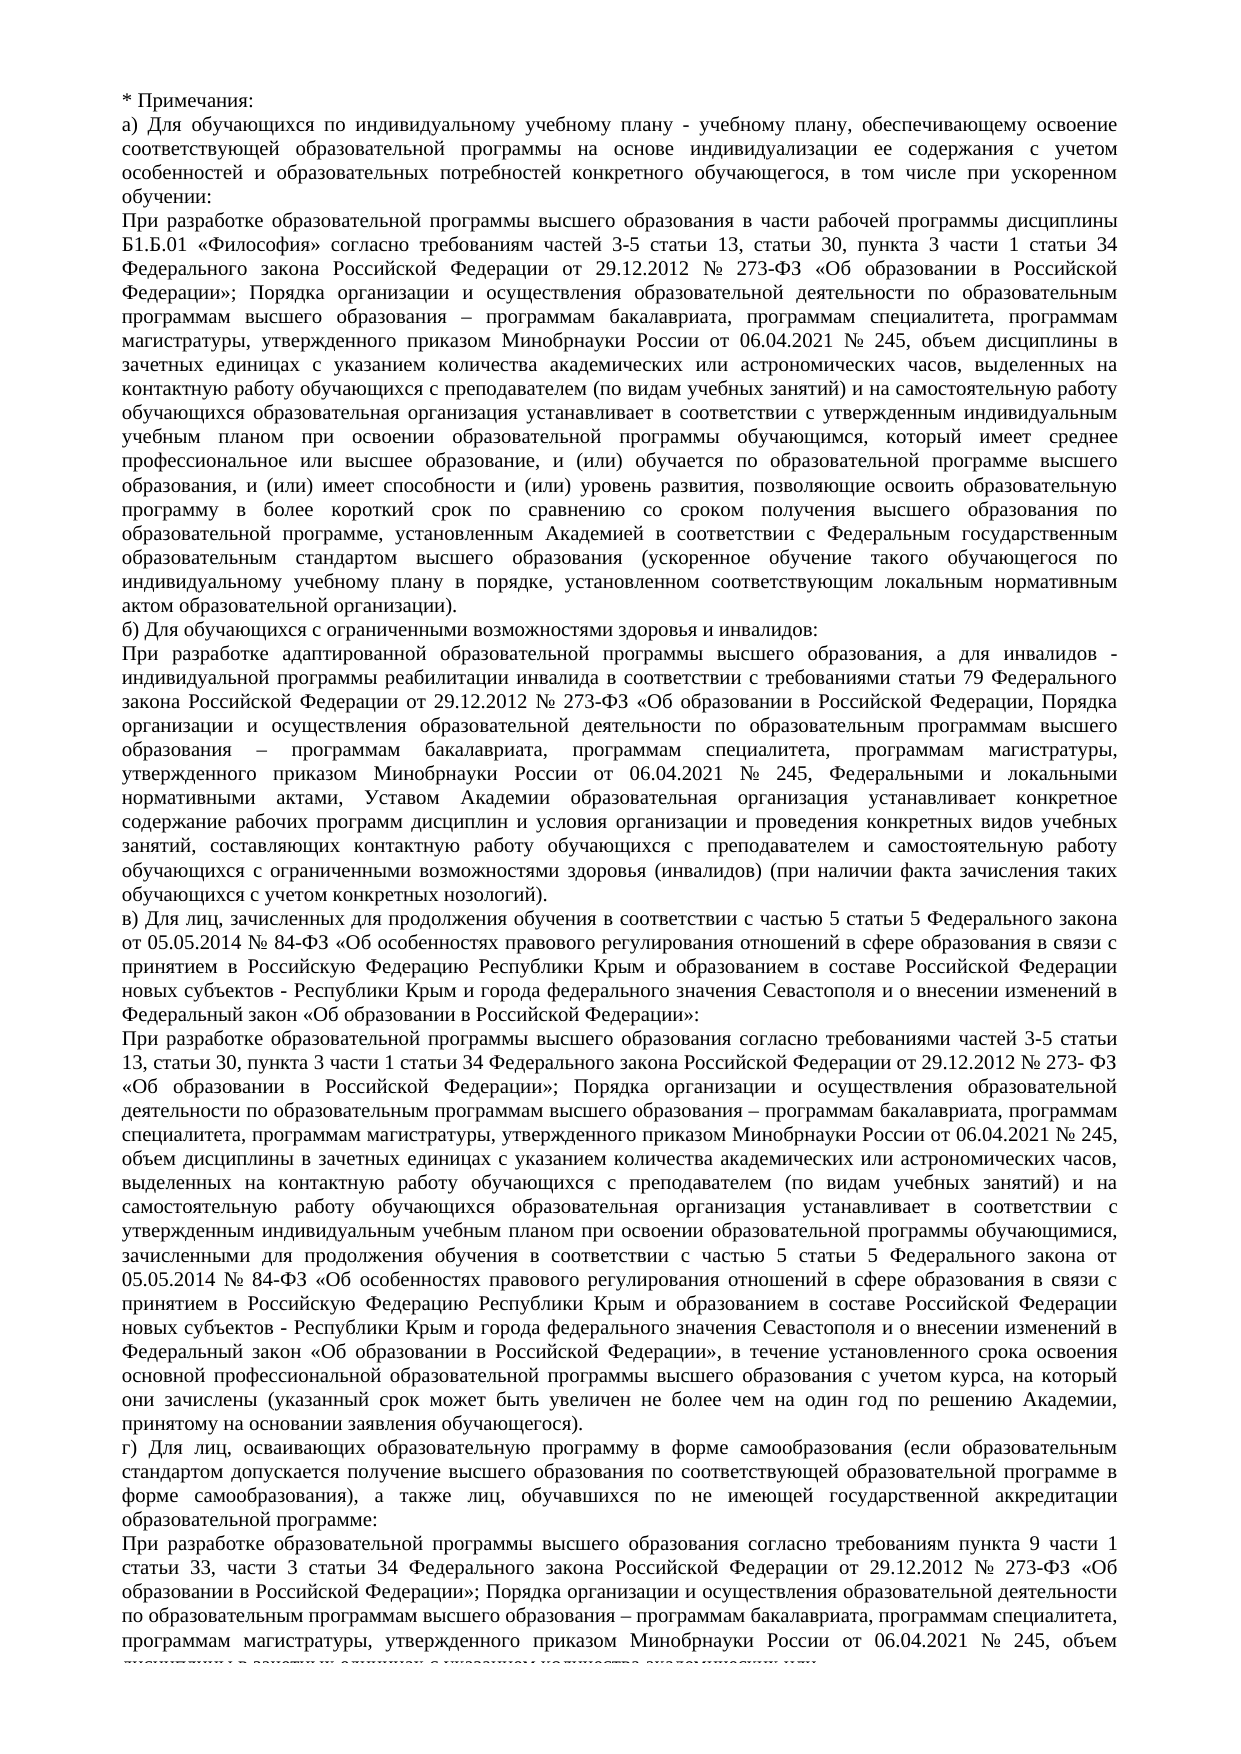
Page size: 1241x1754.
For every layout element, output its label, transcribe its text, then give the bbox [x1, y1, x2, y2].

table_header * Примечания: а) Для обучающихся по индивидуальному учебному плану - учебному плану, обеспечивающему освоение соответствующей образовательной программы на основе индивидуализации ее содержания с учетом особенностей и образовательных потребностей конкретного обучающегося, в том числе при ускоренном обучении: При разработке образовательной программы высшего образования в части рабочей программы дисциплины Б1.Б.01 «Философия» согласно требованиям частей 3-5 статьи 13, статьи 30, пункта 3 части 1 статьи 34 Федерального закона Российской Федерации от 29.12.2012 № 273-ФЗ «Об образовании в Российской Федерации»; Порядка организации и осуществления образовательной деятельности по образовательным программам высшего образования – программам бакалавриата, программам специалитета, программам магистратуры, утвержденного приказом Минобрнауки России от 06.04.2021 № 245, объем дисциплины в зачетных единицах с указанием количества академических или астрономических часов, выделенных на контактную работу обучающихся с преподавателем (по видам учебных занятий) и на самостоятельную работу обучающихся образовательная организация устанавливает в соответствии с утвержденным индивидуальным учебным планом при освоении образовательной программы обучающимся, который имеет среднее профессиональное или высшее образование, и (или) обучается по образовательной программе высшего образования, и (или) имеет способности и (или) уровень развития, позволяющие освоить образовательную программу в более короткий срок по сравнению со сроком получения высшего образования по образовательной программе, установленным Академией в соответствии с Федеральным государственным образовательным стандартом высшего образования (ускоренное обучение такого обучающегося по индивидуальному учебному плану в порядке, установленном соответствующим локальным нормативным актом образовательной организации). б) Для обучающихся с ограниченными возможностями здоровья и инвалидов: При разработке адаптированной образовательной программы высшего образования, а для инвалидов - индивидуальной программы реабилитации инвалида в соответствии с требованиями статьи 79 Федерального закона Российской Федерации от 29.12.2012 № 273-ФЗ «Об образовании в Российской Федерации, Порядка организации и осуществления образовательной деятельности по образовательным программам высшего образования – программам бакалавриата, программам специалитета, программам магистратуры, утвержденного приказом Минобрнауки России от 06.04.2021 № 245, Федеральными и локальными нормативными актами, Уставом Академии образовательная организация устанавливает конкретное содержание рабочих программ дисциплин и условия организации и проведения конкретных видов учебных занятий, составляющих контактную работу обучающихся с преподавателем и самостоятельную работу обучающихся с ограниченными возможностями здоровья (инвалидов) (при наличии факта зачисления таких обучающихся с учетом конкретных нозологий). в) Для лиц, зачисленных для продолжения обучения в соответствии с частью 5 статьи 5 Федерального закона от 05.05.2014 № 84-ФЗ «Об особенностях правового регулирования отношений в сфере образования в связи с принятием в Российскую Федерацию Республики Крым и образованием в составе Российской Федерации новых субъектов - Республики Крым и города федерального значения Севастополя и о внесении изменений в Федеральный закон «Об образовании в Российской Федерации»: При разработке образовательной программы высшего образования согласно требованиями частей 3-5 статьи 13, статьи 30, пункта 3 части 1 статьи 34 Федерального закона Российской Федерации от 29.12.2012 № 273- ФЗ «Об образовании в Российской Федерации»; Порядка организации и осуществления образовательной деятельности по образовательным программам высшего образования – программам бакалавриата, программам специалитета, программам магистратуры, утвержденного приказом Минобрнауки России от 06.04.2021 № 245, объем дисциплины в зачетных единицах с указанием количества академических или астрономических часов, выделенных на контактную работу обучающихся с преподавателем (по видам учебных занятий) и на самостоятельную работу обучающихся образовательная организация устанавливает в соответствии с утвержденным индивидуальным учебным планом при освоении образовательной программы обучающимися, зачисленными для продолжения обучения в соответствии с частью 5 статьи 5 Федерального закона от 05.05.2014 № 84-ФЗ «Об особенностях правового регулирования отношений в сфере образования в связи с принятием в Российскую Федерацию Республики Крым и образованием в составе Российской Федерации новых субъектов - Республики Крым и города федерального значения Севастополя и о внесении изменений в Федеральный закон «Об образовании в Российской Федерации», в течение установленного срока освоения основной профессиональной образовательной программы высшего образования с учетом курса, на который они зачислены (указанный срок может быть увеличен не более чем на один год по решению Академии, принятому на основании заявления обучающегося). г) Для лиц, осваивающих образовательную программу в форме самообразования (если образовательным стандартом допускается получение высшего образования по соответствующей образовательной программе в форме самообразования), а также лиц, обучавшихся по не имеющей государственной аккредитации образовательной программе: При разработке образовательной программы высшего образования согласно требованиям пункта 9 части 1 статьи 33, части 3 статьи 34 Федерального закона Российской Федерации от 29.12.2012 № 273-ФЗ «Об образовании в Российской Федерации»; Порядка организации и осуществления образовательной деятельности по образовательным программам высшего образования – программам бакалавриата, программам специалитета, программам магистратуры, утвержденного приказом Минобрнауки России от 06.04.2021 № 245, объем дисциплины в зачетных единицах с указанием количества академических или [118, 59, 1122, 1662]
